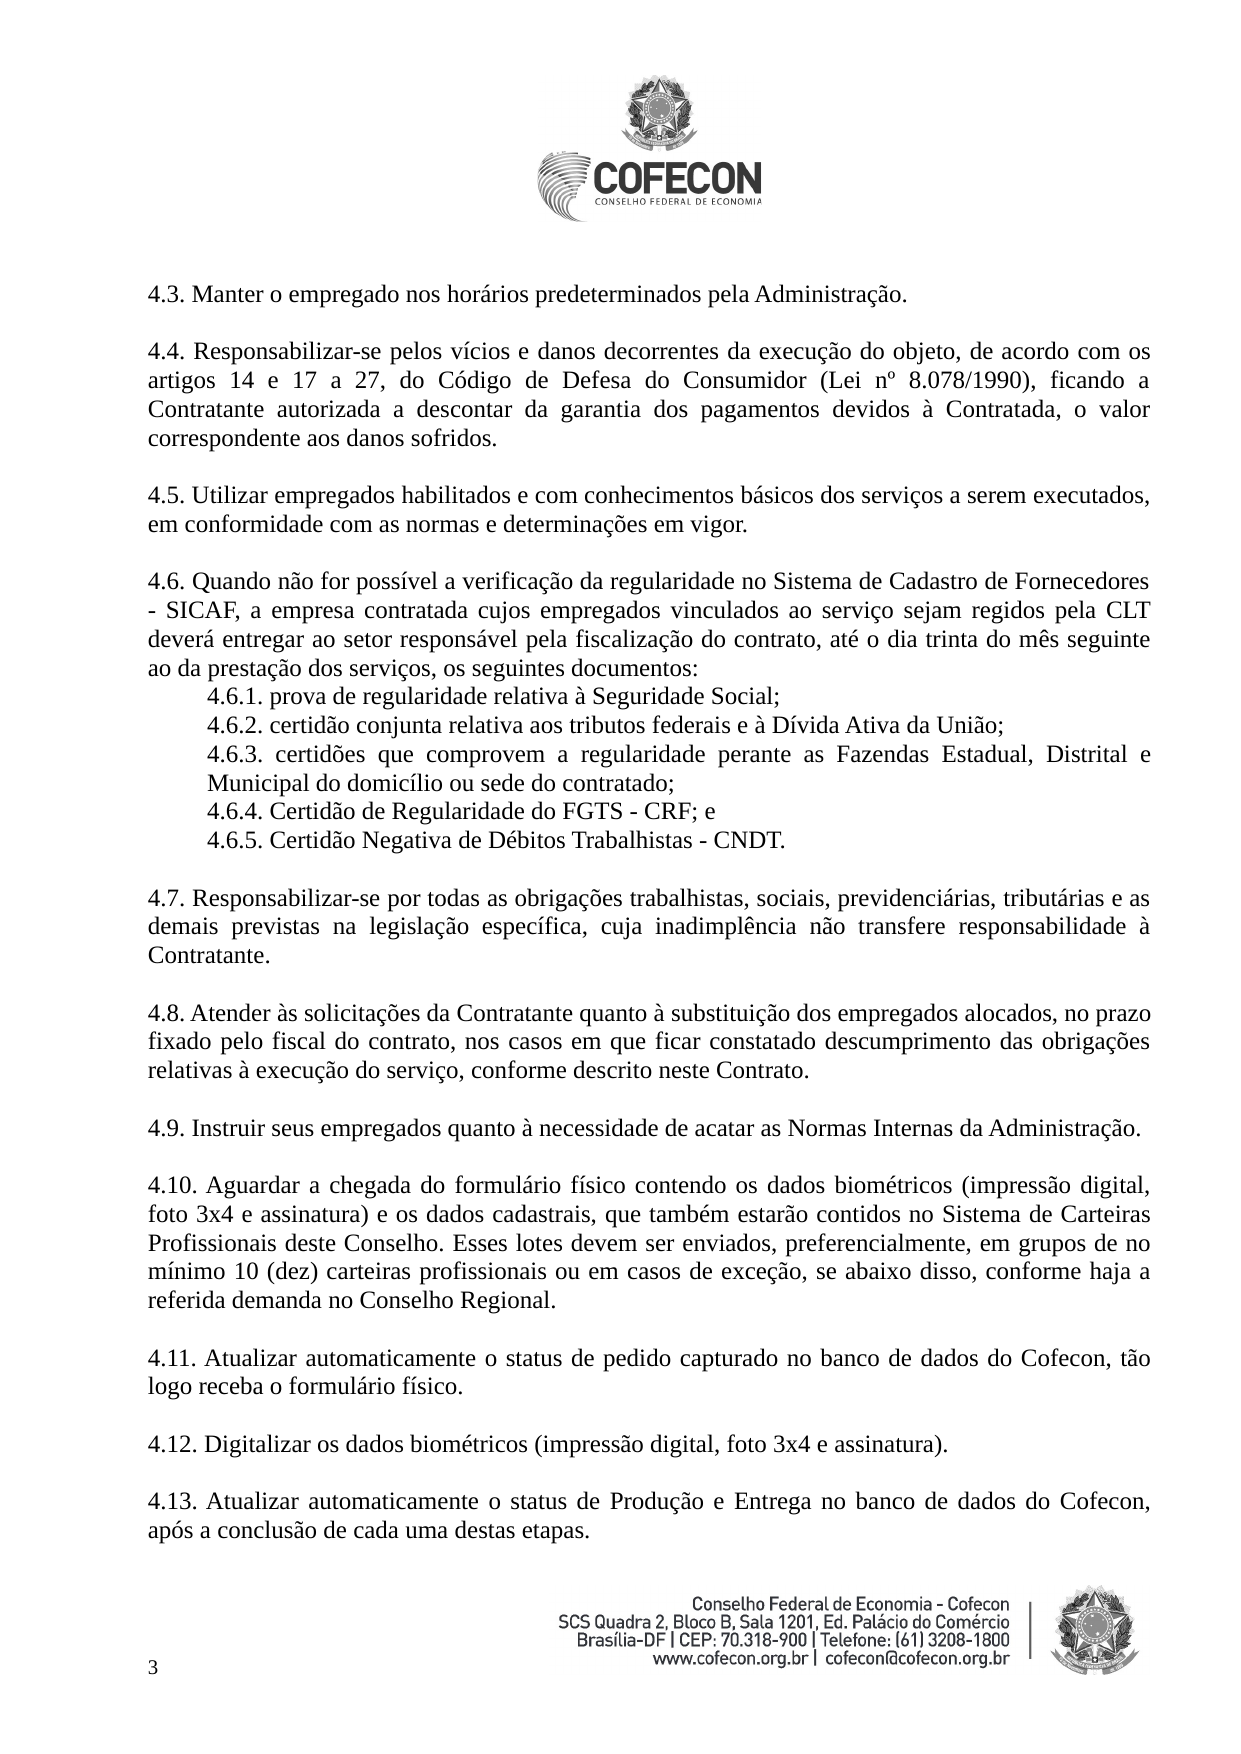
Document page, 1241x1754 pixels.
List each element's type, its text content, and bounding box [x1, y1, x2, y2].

text 4.5. Utilizar empregados habilitados e com conhecimentos básicos dos serviços a serem executados, em conformidade com as normas e determinações em vigor. [148, 480, 1152, 538]
text 4.7. Responsabilizar-se por todas as obrigações trabalhistas, sociais, previdenciárias, tributárias e as demais previstas na legislação específica, cuja inadimplência não transfere responsabilidade à Contratante. [148, 883, 1152, 969]
text 4.13. Atualizar automaticamente o status de Produção e Entrega no banco de dados do Cofecon, após a conclusão de cada uma destas etapas. [148, 1486, 1152, 1544]
text 4.3. Manter o empregado nos horários predeterminados pela Administração. [148, 279, 1152, 308]
text 4.9. Instruir seus empregados quanto à necessidade de acatar as Normas Internas da Administração. [148, 1113, 1152, 1141]
text 4.6.3. certidões que comprovem a regularidade perante as Fazendas Estadual, Distrital e Municipal do domicílio ou sede do contratado; [207, 739, 1152, 796]
text 4.6.2. certidão conjunta relativa aos tributos federais e à Dívida Ativa da União; [207, 710, 1152, 739]
picture [548, 1585, 1150, 1675]
text 4.11. Atualizar automaticamente o status de pedido capturado no banco de dados do Cofecon, tão logo receba o formulário físico. [148, 1343, 1152, 1400]
text 4.10. Aguardar a chegada do formulário físico contendo os dados biométricos (impressão digital, foto 3x4 e assinatura) e os dados cadastrais, que também estarão contidos no Sistema de Carteiras Profissionais deste Conselho. Esses lotes devem ser enviados, preferencialmente, em grupos de no mínimo 10 (dez) carteiras profissionais ou em casos de exceção, se abaixo disso, conforme haja a referida demanda no Conselho Regional. [148, 1170, 1152, 1314]
text 4.6.4. Certidão de Regularidade do FGTS - CRF; e [207, 796, 1152, 825]
text 4.6.5. Certidão Negativa de Débitos Trabalhistas - CNDT. [207, 825, 1152, 854]
text 4.6.1. prova de regularidade relativa à Seguridade Social; [207, 681, 1152, 710]
picture [537, 75, 762, 222]
text 4.12. Digitalizar os dados biométricos (impressão digital, foto 3x4 e assinatura). [148, 1429, 1152, 1458]
text 4.6. Quando não for possível a verificação da regularidade no Sistema de Cadastro de Fornecedores - SICAF, a empresa contratada cujos empregados vinculados ao serviço sejam regidos pela CLT deverá entregar ao setor responsável pela fiscalização do contrato, até o dia trinta do mês seguinte ao da prestação dos serviços, os seguintes documentos: [148, 566, 1152, 681]
text 4.8. Atender às solicitações da Contratante quanto à substituição dos empregados alocados, no prazo fixado pelo fiscal do contrato, nos casos em que ficar constatado descumprimento das obrigações relativas à execução do serviço, conforme descrito neste Contrato. [148, 998, 1152, 1084]
text 4.4. Responsabilizar-se pelos vícios e danos decorrentes da execução do objeto, de acordo com os artigos 14 e 17 a 27, do Código de Defesa do Consumidor (Lei nº 8.078/1990), ficando a Contratante autorizada a descontar da garantia dos pagamentos devidos à Contratada, o valor correspondente aos danos sofridos. [148, 336, 1152, 451]
